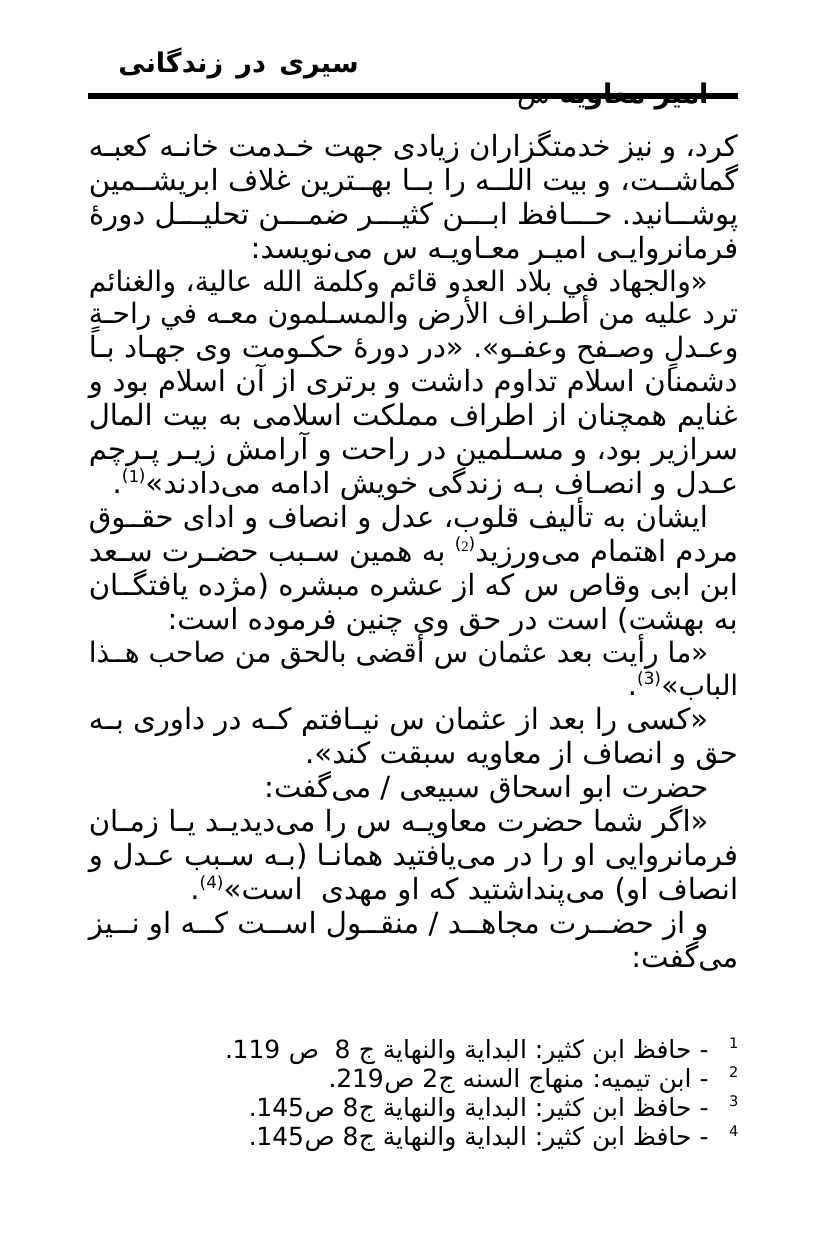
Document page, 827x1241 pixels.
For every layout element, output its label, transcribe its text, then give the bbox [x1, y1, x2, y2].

text ایشان به تألیف قلوب، عدل و انصاف و ادای حقوق مردم اهتمام می‌ورزید() به همین سبب حضرت سعد ابن ابی وقاص س که از عشره مبشره (مژده یافتگان به بهشت) است در حق وی چنین فرموده است: [89, 500, 738, 636]
text «کسی را بعد از عثمان س نیافتم که در داوری به حق و انصاف از معاویه سبقت کند». [89, 703, 738, 771]
text «اگر شما حضرت معاویه س را می‌دیدید یا زمان فرمانروایی او را در می‌یافتید همانا (به سبب عدل و انصاف او) می‌پنداشتید که او مهدی است»(). [89, 804, 738, 906]
text «ما رأيت بعد عثمان س أقضى بالحق من صاحب هذا الباب»(). [89, 636, 738, 703]
text و از حضرت مجاهد / منقول است که او نیز می‌گفت: [89, 906, 738, 974]
text حضرت ابو اسحاق سبیعی / می‌گفت: [89, 771, 738, 804]
text «والجهاد في بلاد العدو قائم وكلمة الله عالية، والغنائم ترد عليه من أطراف الأرض والمسلمون معه في راحةٍ وعدلٍ وصفح وعفو». «در دورۀ حکومت وی جهاد با دشمنان اسلام تداوم داشت و برتری از آن اسلام بود و غنایم همچنان از اطراف مملکت اسلامی به بیت المال سرازیر بود، و مسلمین در راحت و آرامش زیر پرچم عـدل و انصـاف بـه زندگی خویش ادامه می‌دادند»(). [89, 265, 738, 500]
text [89, 129, 738, 265]
